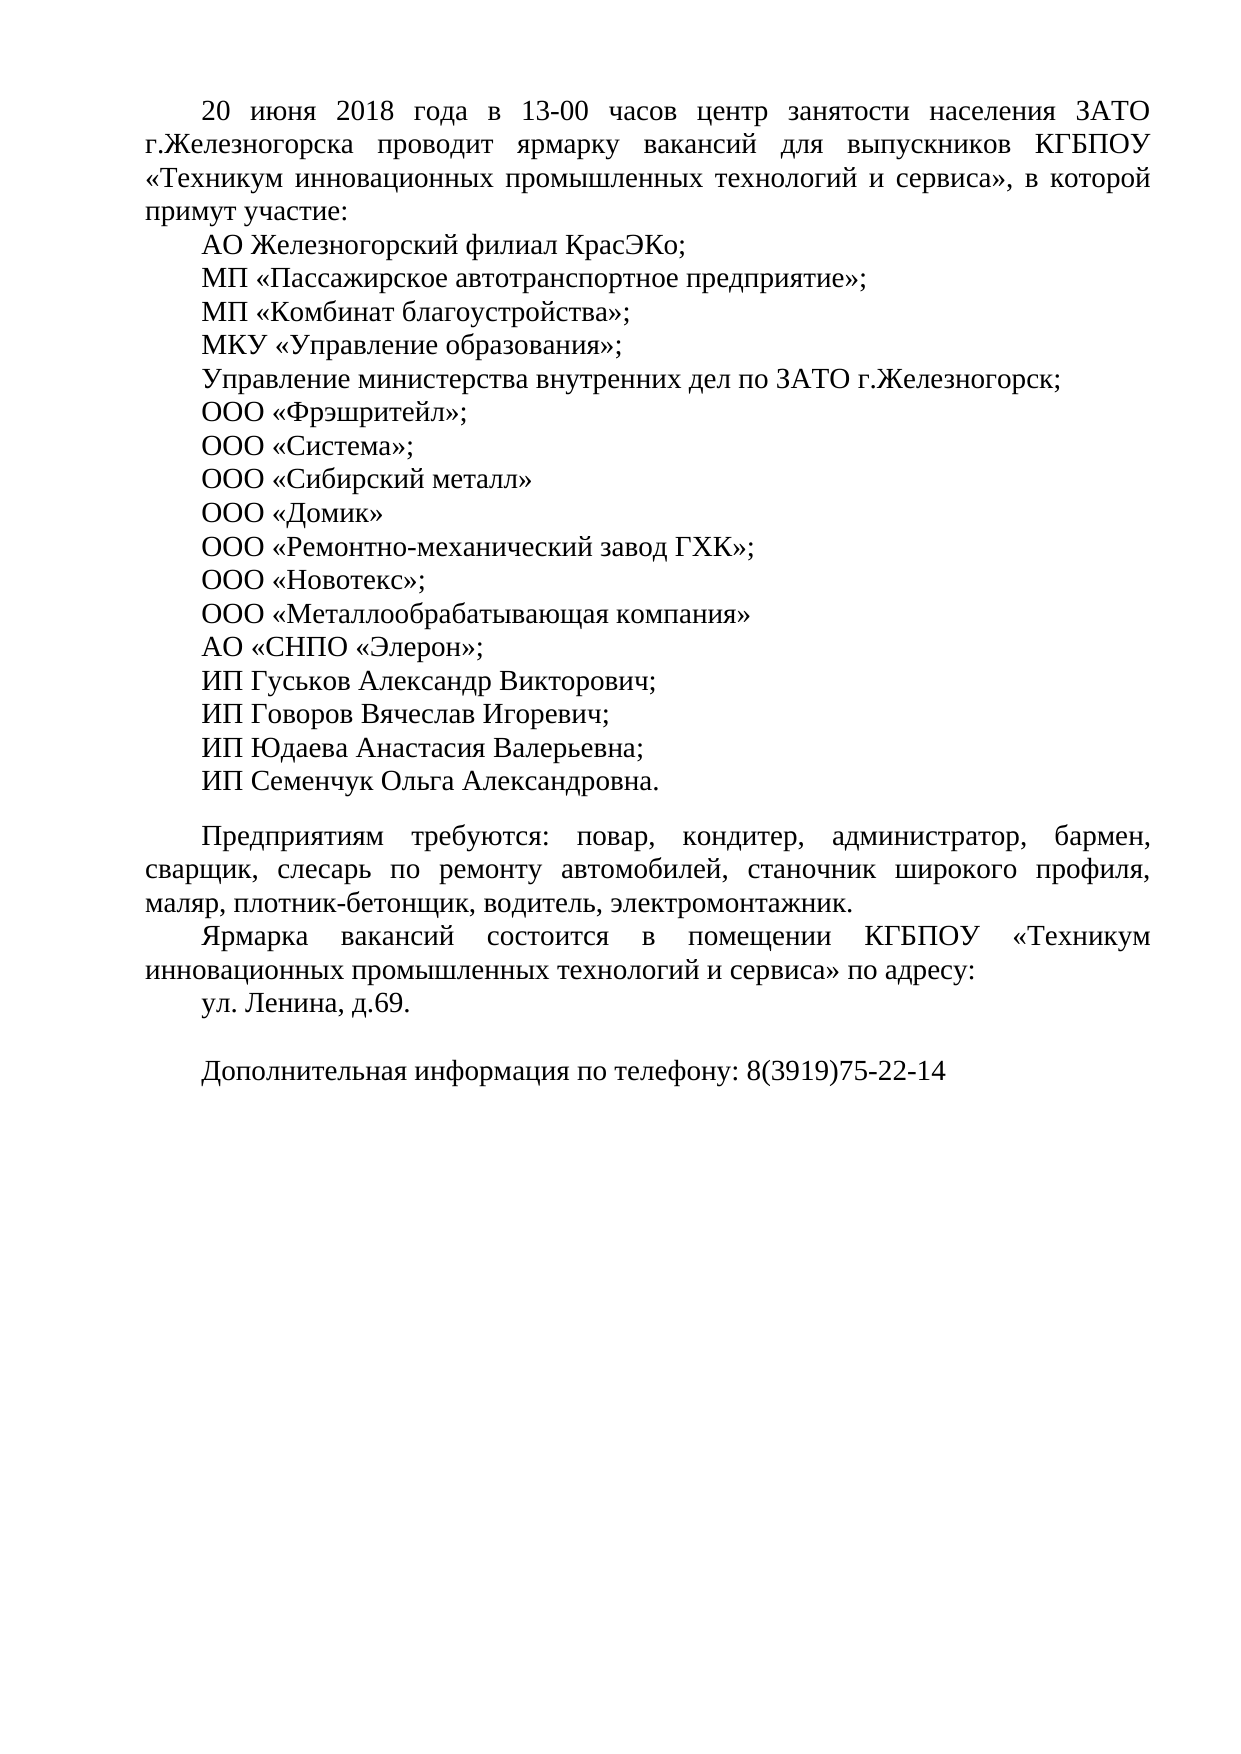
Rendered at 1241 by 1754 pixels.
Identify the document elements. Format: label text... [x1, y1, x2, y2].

list ООО «Металлообрабатывающая компания» [145, 596, 1152, 629]
text Предприятиям требуются: повар, кондитер, администратор, бармен, сварщик, слесарь по ремонту автомобилей, станочник широкого профиля, маляр, плотник-бетонщик, водитель, электромонтажник. [145, 818, 1152, 918]
list ООО «Сибирский металл» [145, 462, 1152, 495]
list ООО «Новотекс»; [145, 562, 1152, 596]
list МП «Комбинат благоустройства»; [145, 294, 1152, 327]
list АО «СНПО «Элерон»; [145, 629, 1152, 663]
text Дополнительная информация по телефону: 8(3919)75-22-14 [145, 1053, 1152, 1086]
list ООО «Домик» [145, 495, 1152, 529]
text Ярмарка вакансий состоится в помещении КГБПОУ «Техникум инновационных промышленных технологий и сервиса» по адресу: [145, 918, 1152, 986]
list ИП Семенчук Ольга Александровна. [145, 763, 1152, 797]
list ИП Юдаева Анастасия Валерьевна; [145, 730, 1152, 763]
list ООО «Ремонтно-механический завод ГХК»; [145, 529, 1152, 562]
list МКУ «Управление образования»; [145, 327, 1152, 361]
list АО Железногорский филиал КрасЭКо; [145, 227, 1152, 260]
list Управление министерства внутренних дел по ЗАТО г.Железногорск; [145, 361, 1152, 394]
list МП «Пассажирское автотранспортное предприятие»; [145, 260, 1152, 294]
list 20 июня 2018 года в 13-00 часов центр занятости населения ЗАТО г.Железногорска проводит ярмарку вакансий для выпускников КГБПОУ «Техникум инновационных промышленных технологий и сервиса», в которой примут участие: [145, 93, 1152, 227]
list ИП Говоров Вячеслав Игоревич; [145, 696, 1152, 730]
list ИП Гуськов Александр Викторович; [145, 663, 1152, 696]
list ООО «Фрэшритейл»; [145, 394, 1152, 428]
text ул. Ленина, д.69. [145, 986, 1152, 1019]
list ООО «Система»; [145, 428, 1152, 462]
